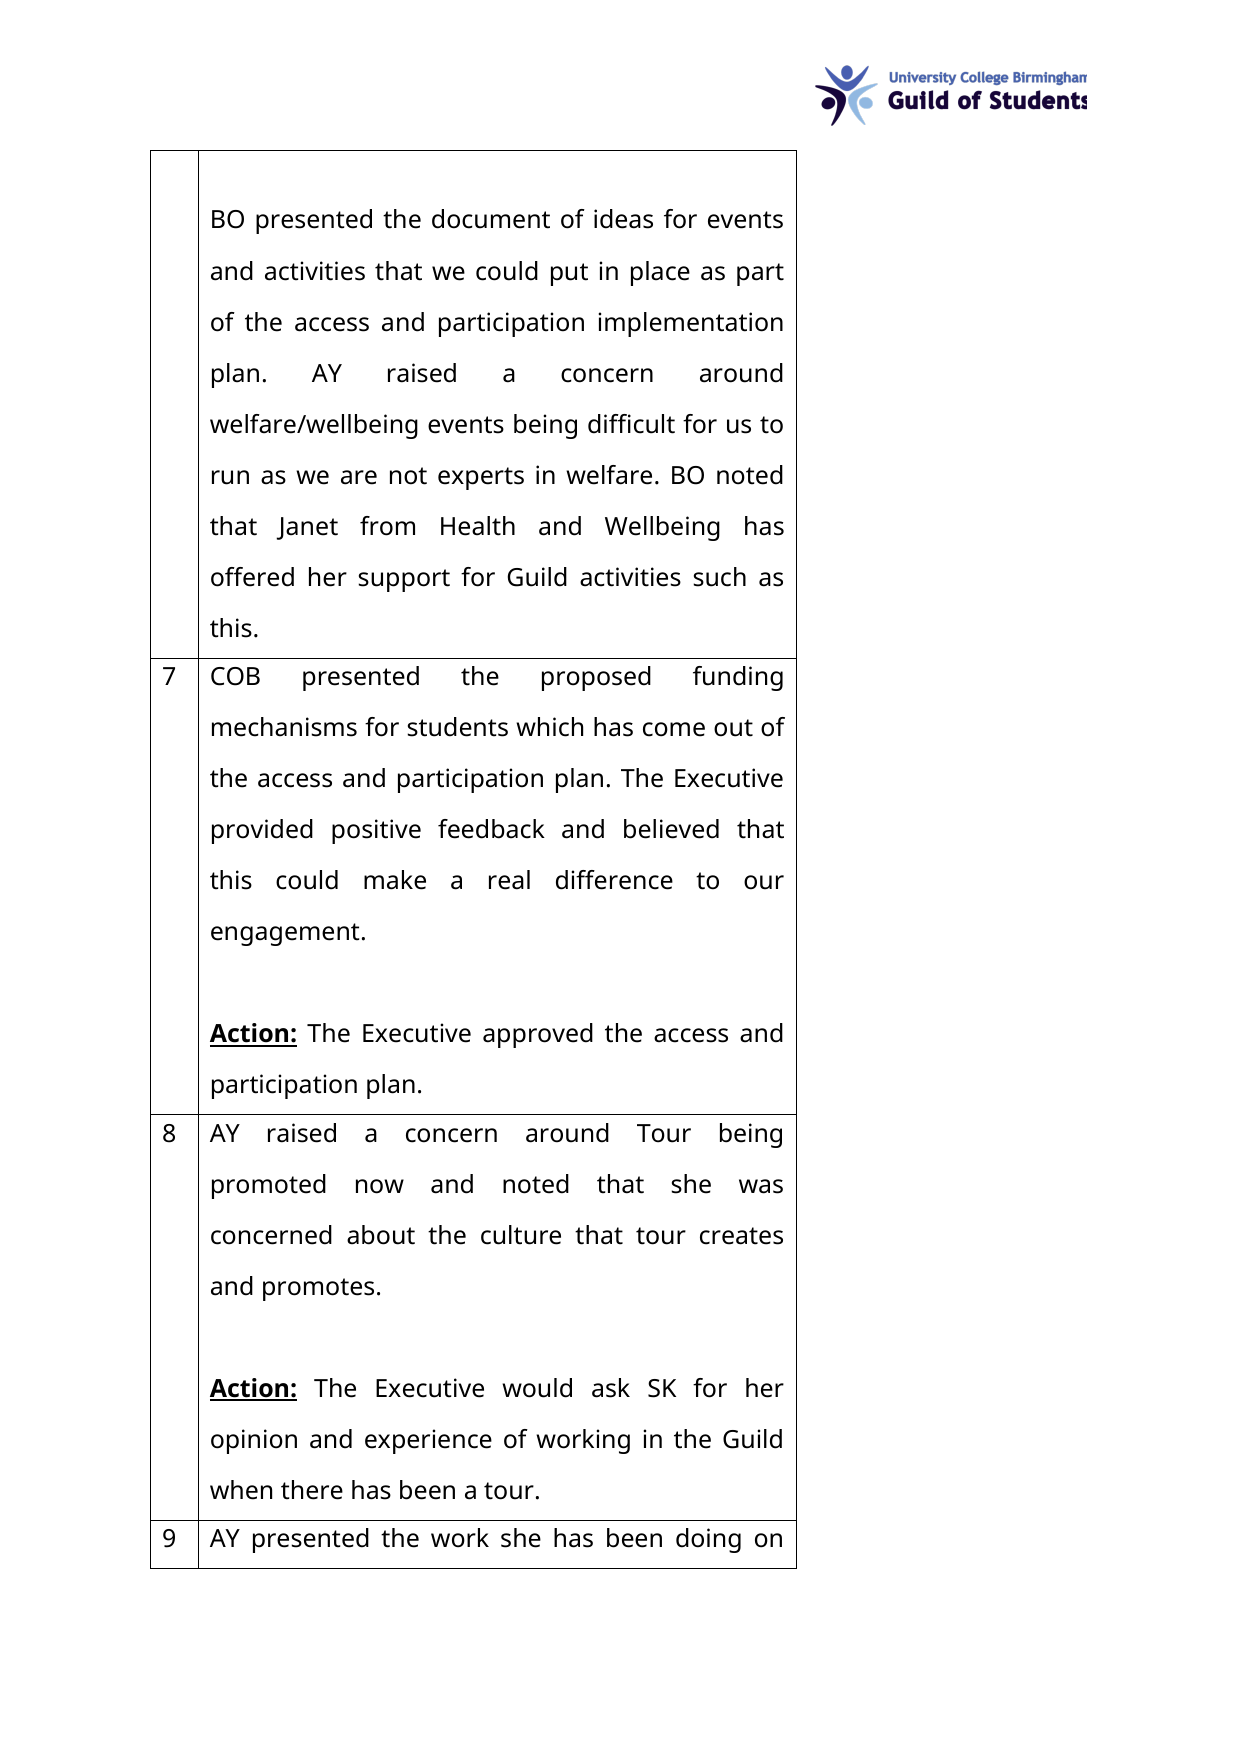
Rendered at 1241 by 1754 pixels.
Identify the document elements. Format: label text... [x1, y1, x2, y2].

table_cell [199, 1521, 796, 1568]
table_cell 7 [151, 659, 198, 1114]
table_cell AY raised a concern around Tour being promoted now and noted that she was concerned about the culture that tour creates and promotes. Action: The Executive would ask SK for her opinion and experience of working in the Guild when there has been a tour. [199, 1115, 796, 1520]
table_cell 9 [151, 1521, 198, 1568]
table_cell COB presented the proposed funding mechanisms for students which has come out of the access and participation plan. The Executive provided positive feedback and believed that this could make a real difference to our engagement. Action: The Executive approved the access and participation plan. [199, 659, 796, 1114]
table_cell 8 [151, 1115, 198, 1520]
picture [814, 56, 1087, 132]
table_cell 6 [151, 151, 198, 658]
